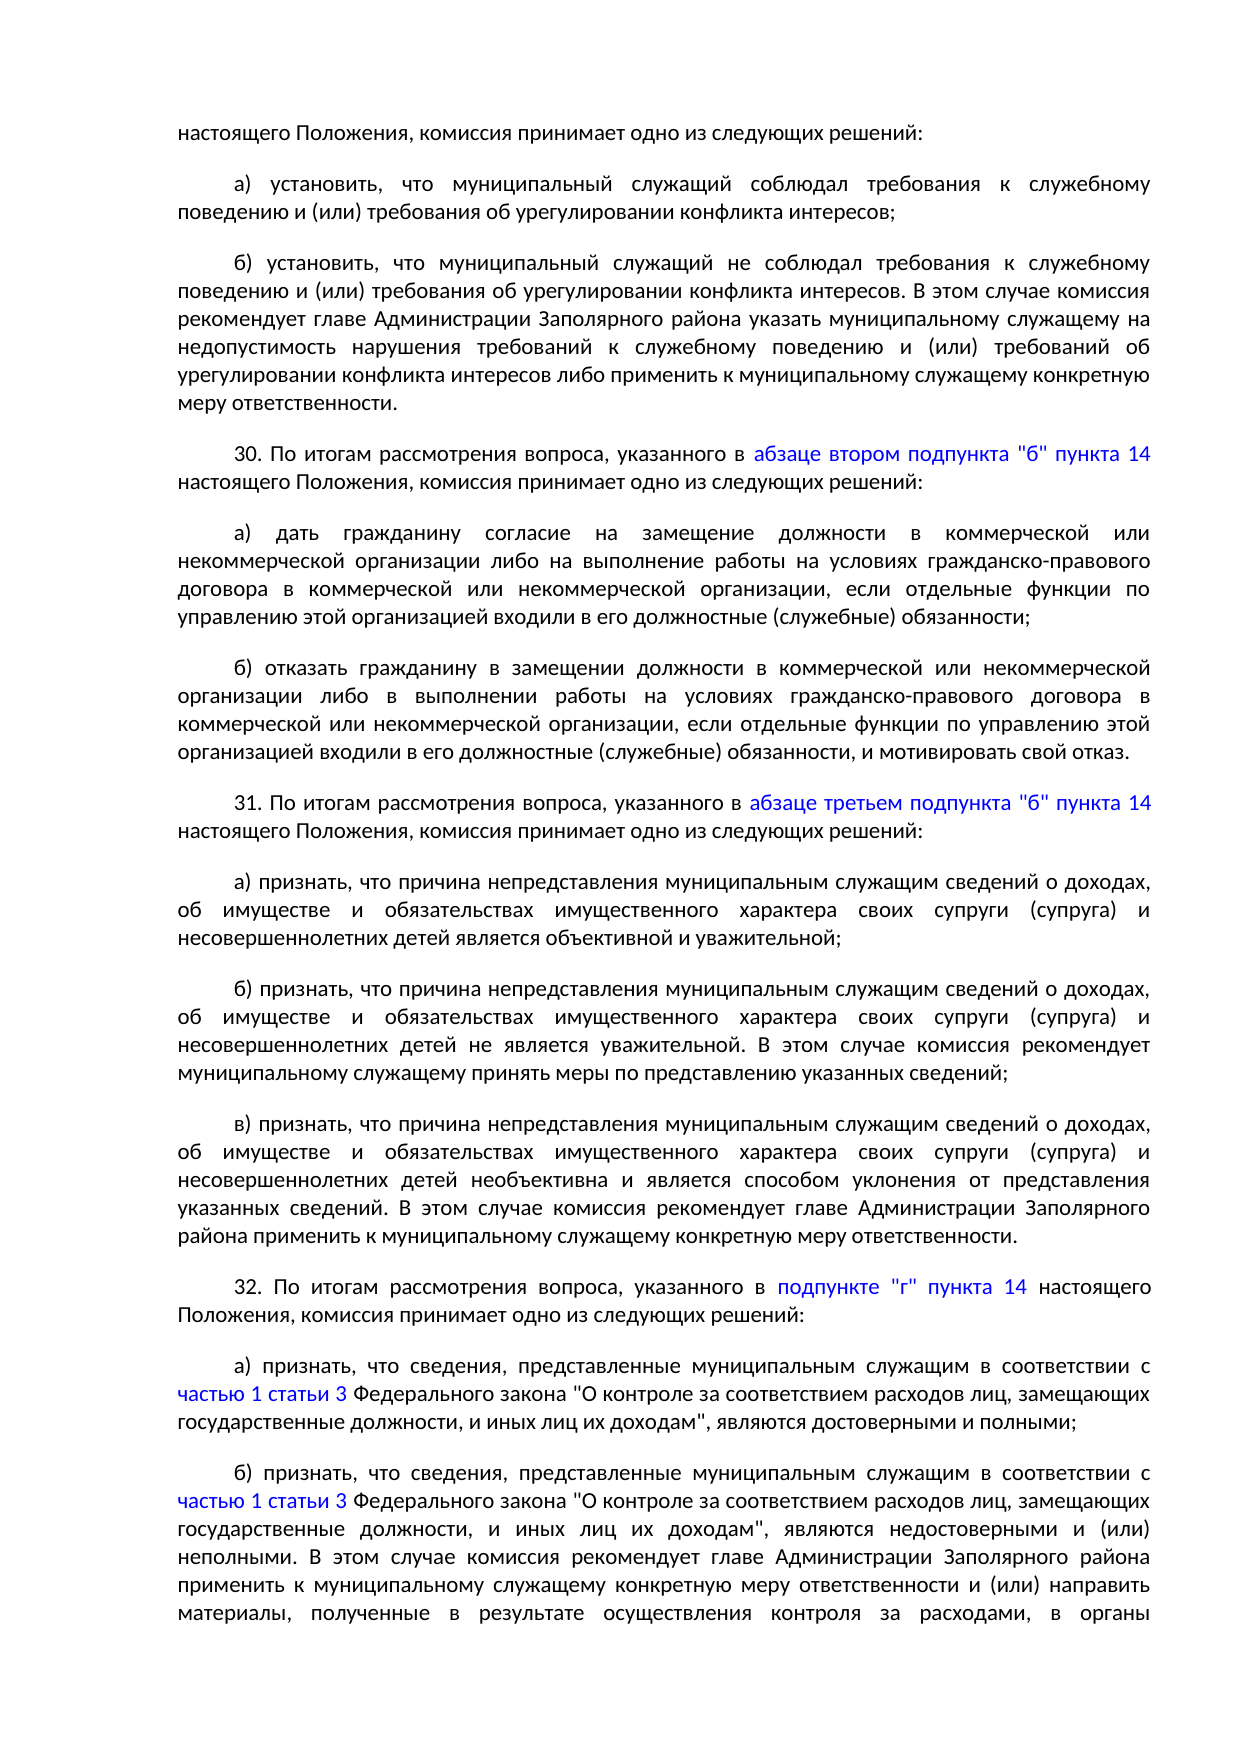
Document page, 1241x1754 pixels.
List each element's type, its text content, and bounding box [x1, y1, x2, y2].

text а) признать, что причина непредставления муниципальным служащим сведений о доходах, об имуществе и обязательствах имущественного характера своих супруги (супруга) и несовершеннолетних детей является объективной и уважительной; [177, 867, 1152, 951]
text 30. По итогам рассмотрения вопроса, указанного в абзаце втором подпункта "б" пункта 14 настоящего Положения, комиссия принимает одно из следующих решений: [177, 439, 1152, 495]
text в) признать, что причина непредставления муниципальным служащим сведений о доходах, об имуществе и обязательствах имущественного характера своих супруги (супруга) и несовершеннолетних детей необъективна и является способом уклонения от представления указанных сведений. В этом случае комиссия рекомендует главе Администрации Заполярного района применить к муниципальному служащему конкретную меру ответственности. [177, 1109, 1152, 1249]
text а) признать, что сведения, представленные муниципальным служащим в соответствии с частью 1 статьи 3 Федерального закона "О контроле за соответствием расходов лиц, замещающих государственные должности, и иных лиц их доходам", являются достоверными и полными; [177, 1351, 1152, 1435]
text 32. По итогам рассмотрения вопроса, указанного в подпункте "г" пункта 14 настоящего Положения, комиссия принимает одно из следующих решений: [177, 1272, 1152, 1328]
text а) дать гражданину согласие на замещение должности в коммерческой или некоммерческой организации либо на выполнение работы на условиях гражданско-правового договора в коммерческой или некоммерческой организации, если отдельные функции по управлению этой организацией входили в его должностные (служебные) обязанности; [177, 518, 1152, 630]
text б) установить, что муниципальный служащий не соблюдал требования к служебному поведению и (или) требования об урегулировании конфликта интересов. В этом случае комиссия рекомендует главе Администрации Заполярного района указать муниципальному служащему на недопустимость нарушения требований к служебному поведению и (или) требований об урегулировании конфликта интересов либо применить к муниципальному служащему конкретную меру ответственности. [177, 248, 1152, 416]
text 31. По итогам рассмотрения вопроса, указанного в абзаце третьем подпункта "б" пункта 14 настоящего Положения, комиссия принимает одно из следующих решений: [177, 788, 1152, 844]
text а) установить, что муниципальный служащий соблюдал требования к служебному поведению и (или) требования об урегулировании конфликта интересов; [177, 169, 1152, 225]
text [177, 1458, 1152, 1626]
text б) признать, что причина непредставления муниципальным служащим сведений о доходах, об имуществе и обязательствах имущественного характера своих супруги (супруга) и несовершеннолетних детей не является уважительной. В этом случае комиссия рекомендует муниципальному служащему принять меры по представлению указанных сведений; [177, 974, 1152, 1086]
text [177, 118, 1152, 146]
text б) отказать гражданину в замещении должности в коммерческой или некоммерческой организации либо в выполнении работы на условиях гражданско-правового договора в коммерческой или некоммерческой организации, если отдельные функции по управлению этой организацией входили в его должностные (служебные) обязанности, и мотивировать свой отказ. [177, 653, 1152, 765]
